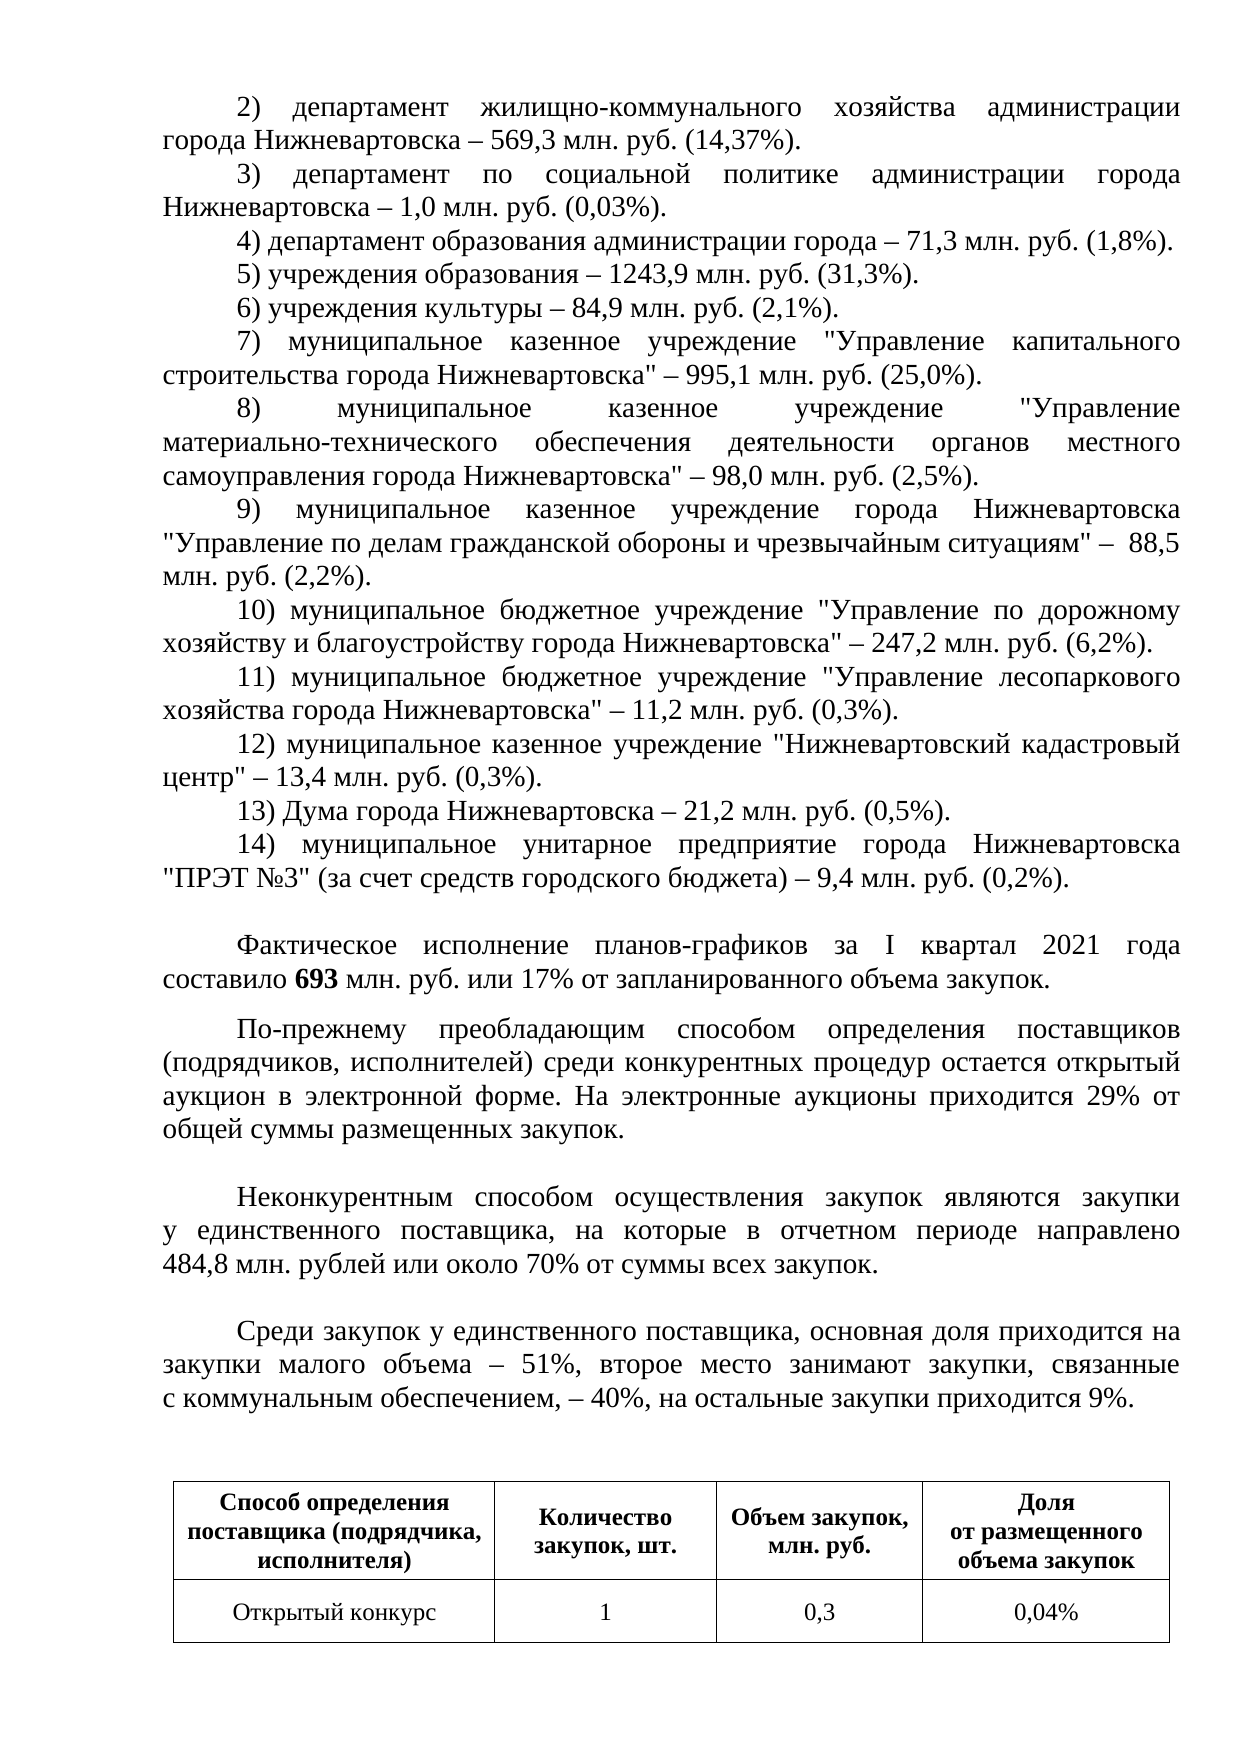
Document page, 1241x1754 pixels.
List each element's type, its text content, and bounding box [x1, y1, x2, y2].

table_header Количество закупок, шт. [495, 1482, 716, 1579]
table_cell 1 [495, 1580, 716, 1642]
text 7) муниципальное казенное учреждение "Управление капитального строительства города Нижневартовска" – 995,1 млн. руб. (25,0%). [162, 323, 1181, 391]
text 5) учреждения образования – 1243,9 млн. руб. (31,3%). [162, 256, 1181, 290]
table_header Доля от размещенного объема закупок [923, 1482, 1169, 1579]
text По-прежнему преобладающим способом определения поставщиков (подрядчиков, исполнителей) среди конкурентных процедур остается открытый аукцион в электронной форме. На электронные аукционы приходится 29% от общей суммы размещенных закупок. [162, 1011, 1181, 1145]
table_header Способ определения поставщика (подрядчика, исполнителя) [174, 1482, 494, 1579]
text 10) муниципальное бюджетное учреждение "Управление по дорожному хозяйству и благоустройству города Нижневартовска" – 247,2 млн. руб. (6,2%). [162, 592, 1181, 659]
table_cell 0,3 [717, 1580, 922, 1642]
text Фактическое исполнение планов-графиков за I квартал 2021 года составило 693 млн. руб. или 17% от запланированного объема закупок. [162, 927, 1181, 994]
table_cell 0,04% [923, 1580, 1169, 1642]
text 2) департамент жилищно-коммунального хозяйства администрации города Нижневартовска – 569,3 млн. руб. (14,37%). [162, 89, 1181, 156]
text 6) учреждения культуры – 84,9 млн. руб. (2,1%). [162, 290, 1181, 323]
text Неконкурентным способом осуществления закупок являются закупки у единственного поставщика, на которые в отчетном периоде направлено 484,8 млн. рублей или около 70% от суммы всех закупок. [162, 1179, 1181, 1279]
text 14) муниципальное унитарное предприятие города Нижневартовска "ПРЭТ №3" (за счет средств городского бюджета) – 9,4 млн. руб. (0,2%). [162, 827, 1181, 894]
table_header Объем закупок, млн. руб. [717, 1482, 922, 1579]
table_cell Открытый конкурс [174, 1580, 494, 1642]
text 11) муниципальное бюджетное учреждение "Управление лесопаркового хозяйства города Нижневартовска" – 11,2 млн. руб. (0,3%). [162, 659, 1181, 726]
text 4) департамент образования администрации города – 71,3 млн. руб. (1,8%). [162, 223, 1181, 256]
text 3) департамент по социальной политике администрации города Нижневартовска – 1,0 млн. руб. (0,03%). [162, 156, 1181, 223]
text 12) муниципальное казенное учреждение "Нижневартовский кадастровый центр" – 13,4 млн. руб. (0,3%). [162, 726, 1181, 793]
text 13) Дума города Нижневартовска – 21,2 млн. руб. (0,5%). [162, 793, 1181, 827]
text 9) муниципальное казенное учреждение города Нижневартовска "Управление по делам гражданской обороны и чрезвычайным ситуациям" – 88,5 млн. руб. (2,2%). [162, 491, 1181, 592]
text 8) муниципальное казенное учреждение "Управление материально-технического обеспечения деятельности органов местного самоуправления города Нижневартовска" – 98,0 млн. руб. (2,5%). [162, 391, 1181, 491]
text Среди закупок у единственного поставщика, основная доля приходится на закупки малого объема – 51%, второе место занимают закупки, связанные с коммунальным обеспечением, – 40%, на остальные закупки приходится 9%. [162, 1313, 1181, 1413]
